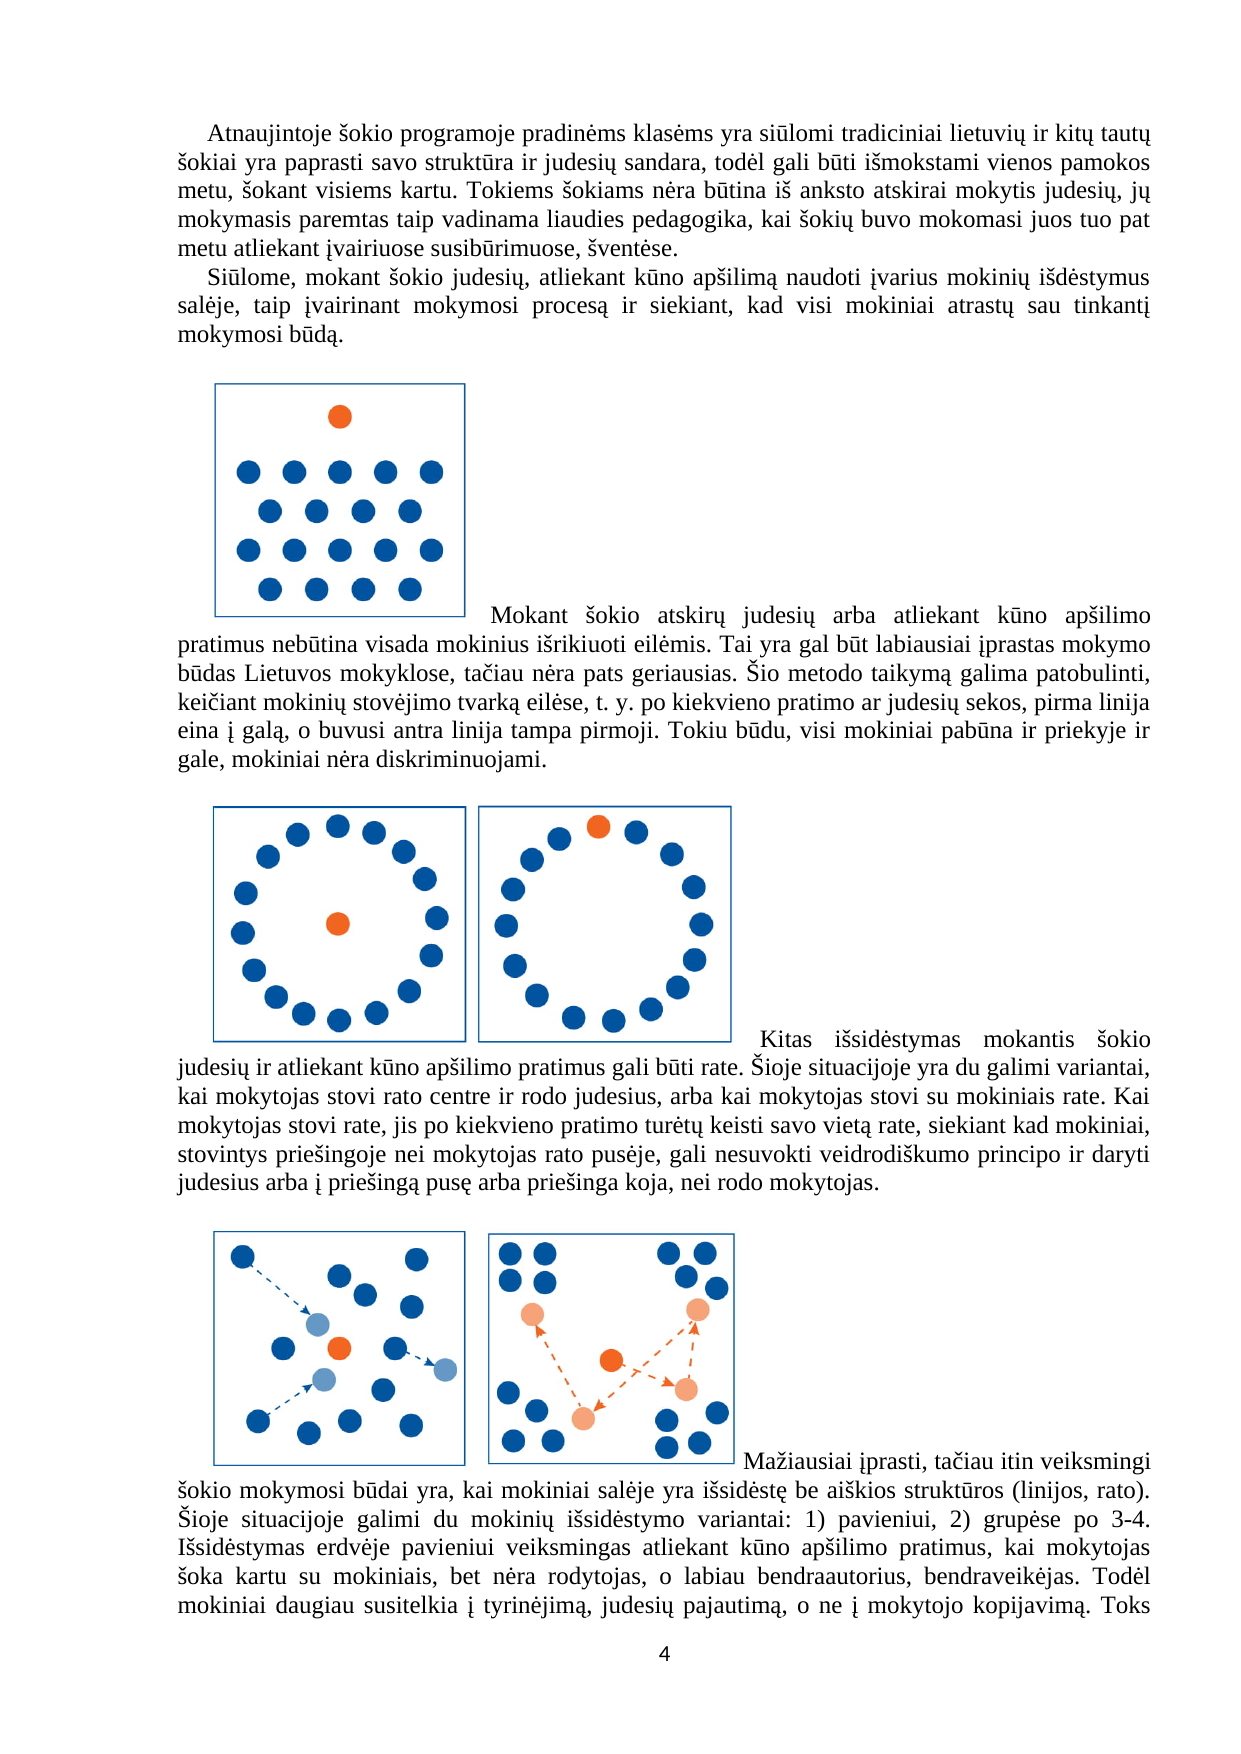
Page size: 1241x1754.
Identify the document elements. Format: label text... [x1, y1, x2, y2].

picture [206, 376, 473, 624]
text Atnaujintoje šokio programoje pradinėms klasėms yra siūlomi tradiciniai lietuvių ir kitų tautų šokiai yra paprasti savo struktūra ir judesių sandara, todėl gali būti išmokstami vienos pamokos metu, šokant visiems kartu. Tokiems šokiams nėra būtina iš anksto atskirai mokytis judesių, jų mokymasis paremtas taip vadinama liaudies pedagogika, kai šokių buvo mokomasi juos tuo pat metu atliekant įvairiuose susibūrimuose, šventėse. [177, 118, 1152, 262]
picture [479, 1228, 743, 1470]
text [177, 1224, 1152, 1619]
text Mokant šokio atskirų judesių arba atliekant kūno apšilimo pratimus nebūtina visada mokinius išrikiuoti eilėmis. Tai yra gal būt labiausiai įprastas mokymo būdas Lietuvos mokyklose, tačiau nėra pats geriausias. Šio metodo taikymą galima patobulinti, keičiant mokinių stovėjimo tvarką eilėse, t. y. po kiekvieno pratimo ar judesių sekos, pirma linija eina į galą, o buvusi antra linija tampa pirmoji. Tokiu būdu, visi mokiniai pabūna ir priekyje ir gale, mokiniai nėra diskriminuojami. [177, 377, 1152, 773]
text Siūlome, mokant šokio judesių, atliekant kūno apšilimą naudoti įvarius mokinių išdėstymus salėje, taip įvairinant mokymosi procesą ir siekiant, kad visi mokiniai atrastų sau tinkantį mokymosi būdą. [177, 262, 1152, 348]
picture [206, 801, 738, 1047]
picture [206, 1224, 473, 1470]
